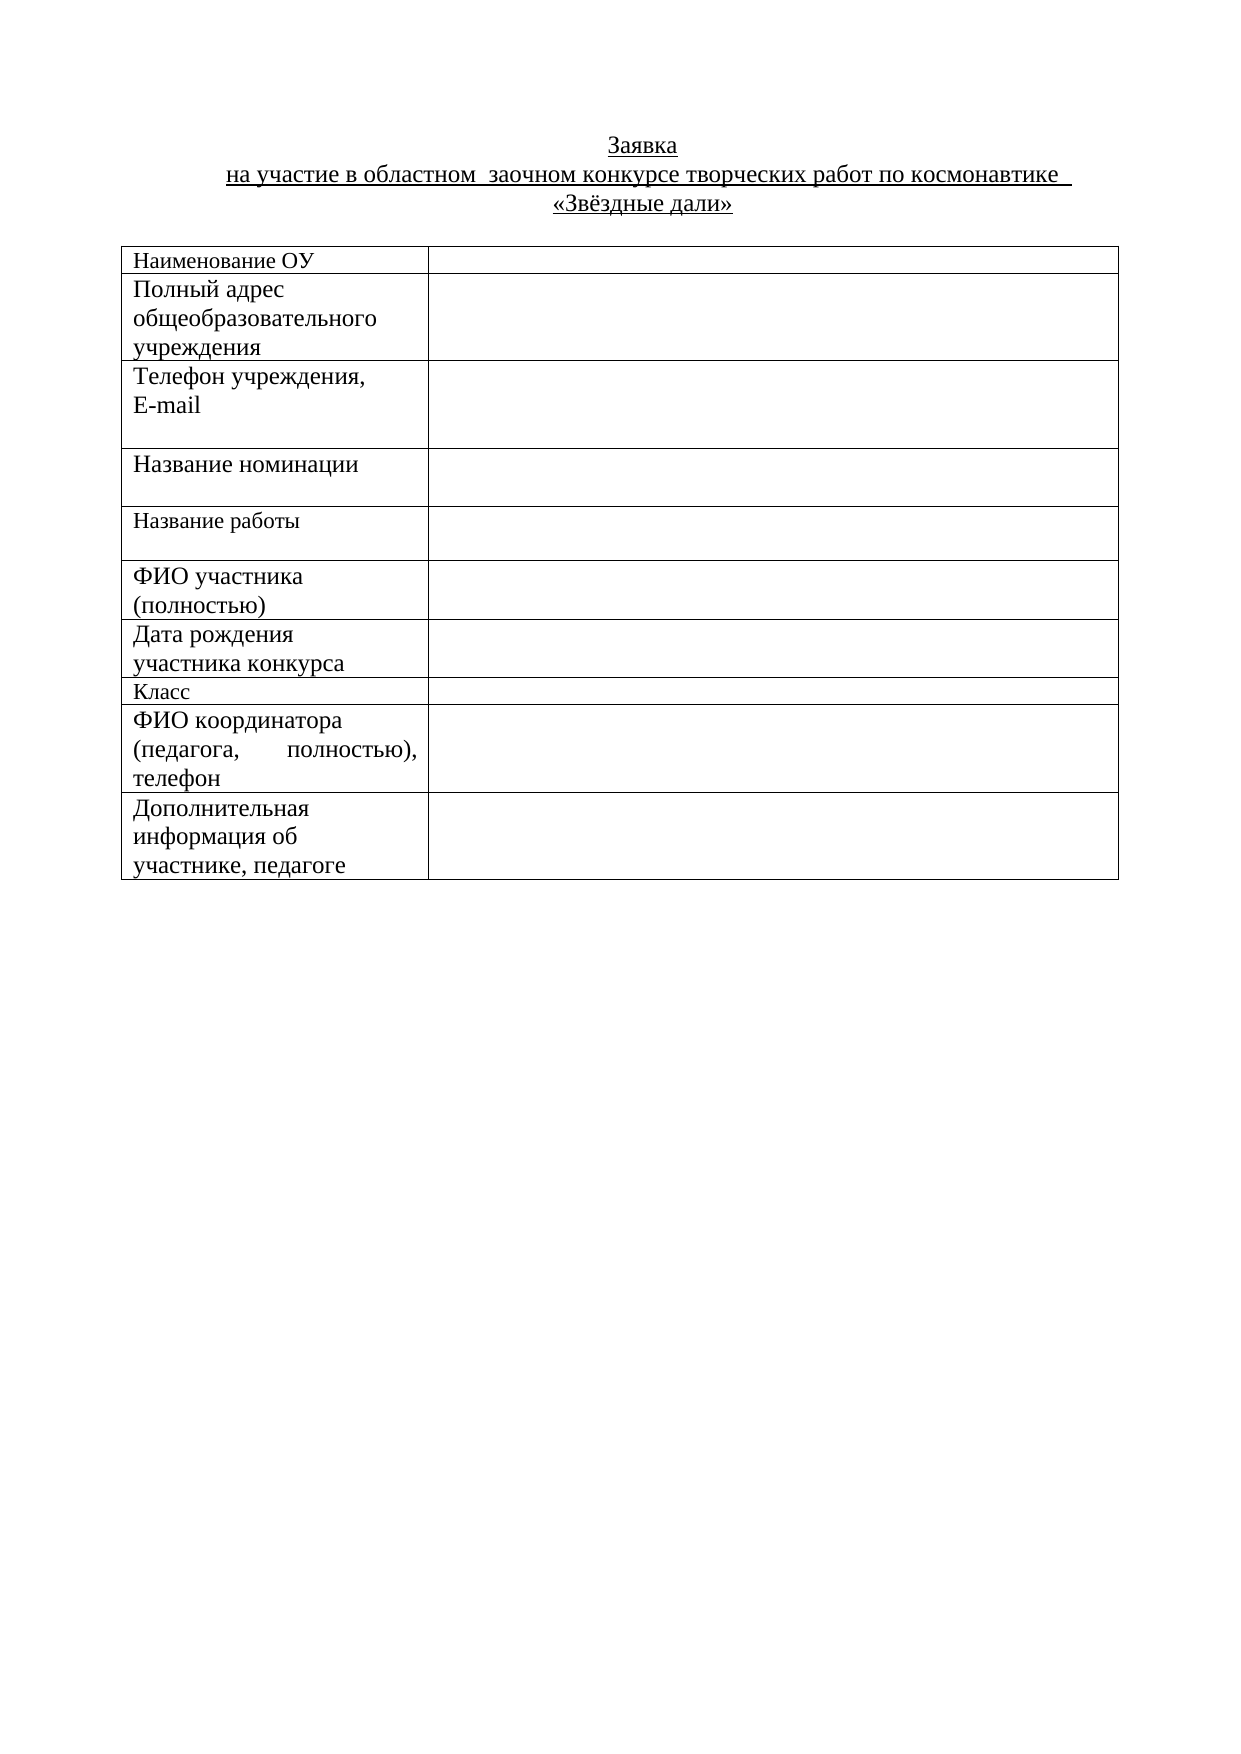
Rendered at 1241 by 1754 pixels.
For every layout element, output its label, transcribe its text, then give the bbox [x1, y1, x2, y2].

text Заявка [133, 131, 1152, 159]
table_header Наименование ОУ [122, 247, 428, 273]
table_cell [429, 274, 1118, 360]
table_cell Полный адрес общеобразовательного учреждения [122, 274, 428, 360]
table_header [429, 247, 1118, 273]
table_cell [429, 678, 1118, 704]
table_cell [429, 361, 1118, 448]
table_cell Дата рождения участника конкурса [122, 620, 428, 677]
table_cell [429, 705, 1118, 792]
table_cell Дополнительная информация об участнике, педагоге [122, 793, 428, 879]
table_cell [429, 620, 1118, 677]
text «Звёздные дали» [133, 188, 1152, 217]
table_cell Название номинации [122, 449, 428, 506]
table_cell [429, 507, 1118, 560]
table_cell [429, 449, 1118, 506]
table_cell ФИО координатора (педагога, полностью), телефон [122, 705, 428, 792]
table_cell ФИО участника (полностью) [122, 561, 428, 618]
table_cell Класс [122, 678, 428, 704]
table_cell Название работы [122, 507, 428, 560]
table_cell [429, 793, 1118, 879]
text на участие в областном заочном конкурсе творческих работ по космонавтике [133, 159, 1152, 188]
table_cell [429, 561, 1118, 618]
table_cell Телефон учреждения, E-mail [122, 361, 428, 448]
